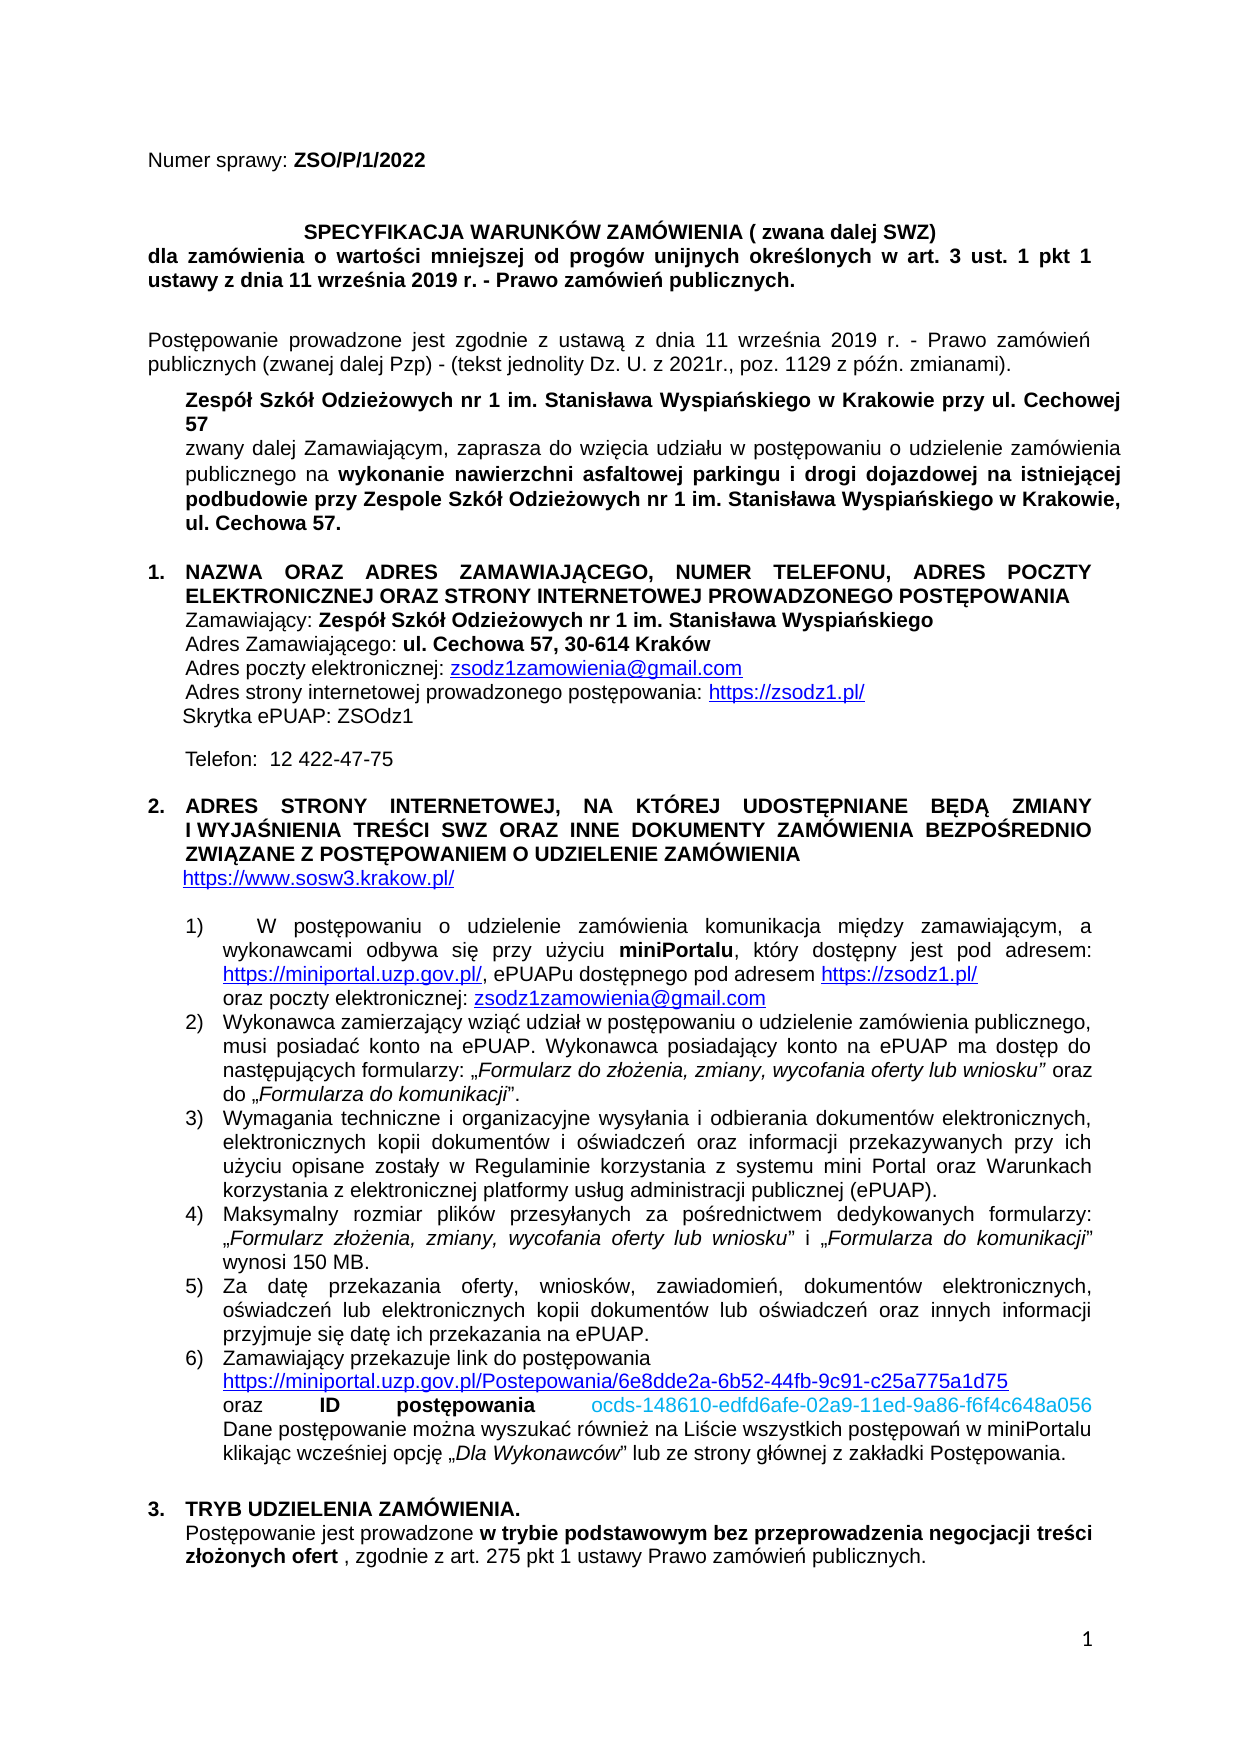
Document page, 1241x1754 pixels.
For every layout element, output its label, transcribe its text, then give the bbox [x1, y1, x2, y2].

list ADRES STRONY INTERNETOWEJ, NA KTÓREJ UDOSTĘPNIANE BĘDĄ ZMIANY I WYJAŚNIENIA TREŚCI SWZ ORAZ INNE DOKUMENTY ZAMÓWIENIA BEZPOŚREDNIO ZWIĄZANE Z POSTĘPOWANIEM O UDZIELENIE ZAMÓWIENIA [148, 794, 1093, 866]
list Maksymalny rozmiar plików przesyłanych za pośrednictwem dedykowanych formularzy: „Formularz złożenia, zmiany, wycofania oferty lub wniosku” i „Formularza do komunikacji” wynosi 150 MB. [185, 1202, 1093, 1273]
list Wykonawca zamierzający wziąć udział w postępowaniu o udzielenie zamówienia publicznego, musi posiadać konto na ePUAP. Wykonawca posiadający konto na ePUAP ma dostęp do następujących formularzy: „Formularz do złożenia, zmiany, wycofania oferty lub wniosku” oraz do „Formularza do komunikacji”. [185, 1010, 1093, 1106]
list Zamawiający: Zespół Szkół Odzieżowych nr 1 im. Stanisława Wyspiańskiego [185, 608, 1122, 632]
text Telefon: 12 422-47-75 [185, 746, 1093, 770]
list zwany dalej Zamawiającym, zaprasza do wzięcia udziału w postępowaniu o udzielenie zamówienia publicznego na wykonanie nawierzchni asfaltowej parkingu i drogi dojazdowej na istniejącej podbudowie przy Zespole Szkół Odzieżowych nr 1 im. Stanisława Wyspiańskiego w Krakowie, ul. Cechowa 57. [185, 436, 1122, 534]
text Postępowanie jest prowadzone w trybie podstawowym bez przeprowadzenia negocjacji treści złożonych ofert , zgodnie z art. 275 pkt 1 ustawy Prawo zamówień publicznych. [185, 1520, 1093, 1568]
list Adres poczty elektronicznej: zsodz1zamowienia@gmail.com [185, 656, 1093, 680]
text Postępowanie prowadzone jest zgodnie z ustawą z dnia 11 września 2019 r. - Prawo zamówień publicznych (zwanej dalej Pzp) - (tekst jednolity Dz. U. z 2021r., poz. 1129 z późn. zmianami). [148, 328, 1093, 376]
list Wymagania techniczne i organizacyjne wysyłania i odbierania dokumentów elektronicznych, elektronicznych kopii dokumentów i oświadczeń oraz informacji przekazywanych przy ich użyciu opisane zostały w Regulaminie korzystania z systemu mini Portal oraz Warunkach korzystania z elektronicznej platformy usług administracji publicznej (ePUAP). [185, 1106, 1093, 1202]
list TRYB UDZIELENIA ZAMÓWIENIA. [148, 1496, 1093, 1520]
list oraz poczty elektronicznej: zsodz1zamowienia@gmail.com [223, 986, 1093, 1010]
list Adres Zamawiającego: ul. Cechowa 57, 30-614 Kraków [185, 632, 1093, 656]
text https://www.sosw3.krakow.pl/ [148, 866, 1093, 890]
text dla zamówienia o wartości mniejszej od progów unijnych określonych w art. 3 ust. 1 pkt 1 ustawy z dnia 11 września 2019 r. - Prawo zamówień publicznych. [148, 243, 1093, 291]
list oraz ID postępowania ocds-148610-edfd6afe-02a9-11ed-9a86-f6f4c648a056 Dane postępowanie można wyszukać również na Liście wszystkich postępowań w miniPortalu klikając wcześniej opcję „Dla Wykonawców” lub ze strony głównej z zakładki Postępowania. [223, 1393, 1093, 1465]
text Skrytka ePUAP: ZSOdz1 [148, 704, 1093, 728]
list Za datę przekazania oferty, wniosków, zawiadomień, dokumentów elektronicznych, oświadczeń lub elektronicznych kopii dokumentów lub oświadczeń oraz innych informacji przyjmuje się datę ich przekazania na ePUAP. [185, 1273, 1093, 1345]
text Numer sprawy: ZSO/P/1/2022 [148, 148, 1093, 172]
list Zamawiający przekazuje link do postępowania [185, 1345, 1093, 1369]
list https://miniportal.uzp.gov.pl/Postepowania/6e8dde2a-6b52-44fb-9c91-c25a775a1d75 [223, 1369, 1093, 1393]
list W postępowaniu o udzielenie zamówienia komunikacja między zamawiającym, a wykonawcami odbywa się przy użyciu miniPortalu, który dostępny jest pod adresem: https://miniportal.uzp.gov.pl/, ePUAPu dostępnego pod adresem https://zsodz1.pl/ [185, 914, 1093, 986]
list Zespół Szkół Odzieżowych nr 1 im. Stanisława Wyspiańskiego w Krakowie przy ul. Cechowej 57 [185, 388, 1122, 436]
list Adres strony internetowej prowadzonego postępowania: https://zsodz1.pl/ [185, 680, 1093, 704]
list NAZWA ORAZ ADRES ZAMAWIAJĄCEGO, NUMER TELEFONU, ADRES POCZTY ELEKTRONICZNEJ ORAZ STRONY INTERNETOWEJ PROWADZONEGO POSTĘPOWANIA [148, 560, 1093, 608]
text SPECYFIKACJA WARUNKÓW ZAMÓWIENIA ( zwana dalej SWZ) [148, 219, 1093, 243]
